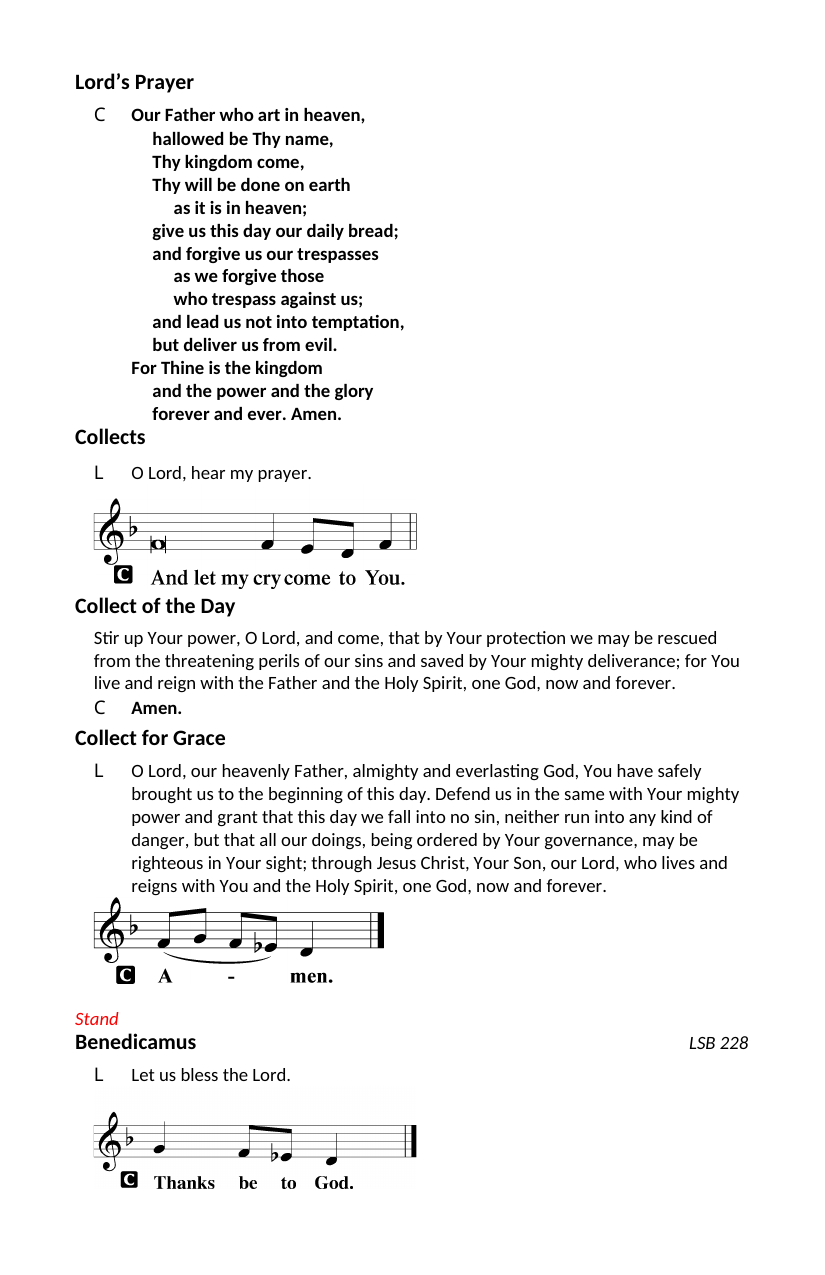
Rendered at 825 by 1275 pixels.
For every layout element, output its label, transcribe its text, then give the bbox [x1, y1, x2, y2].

text Collect of the Day [75, 599, 750, 618]
text and forgive us our trespasses [131, 242, 750, 265]
text L Let us bless the Lord. [94, 1061, 750, 1087]
text Benedicamus LSB 228 [75, 1035, 750, 1053]
picture [93, 485, 417, 589]
text as we forgive those [131, 265, 750, 288]
text forever and ever. Amen. [131, 402, 750, 425]
text and the power and the glory [131, 379, 750, 402]
text Thy kingdom come, [131, 150, 750, 173]
text as it is in heaven; [131, 196, 750, 219]
text L O Lord, hear my prayer. [94, 459, 750, 485]
text give us this day our daily bread; [131, 219, 750, 242]
text Collect for Grace [75, 730, 750, 749]
text For Thine is the kingdom [131, 356, 750, 379]
text Lord’s Prayer [75, 75, 750, 93]
picture [93, 897, 384, 984]
text but deliver us from evil. [131, 333, 750, 356]
text Thy will be done on earth [131, 173, 750, 196]
text Stand [75, 1007, 750, 1029]
text L O Lord, our heavenly Father, almighty and everlasting God, You have safely brought us to the beginning of this day. Defend us in the same with Your mighty power and grant that this day we fall into no sin, neither run into any kind of danger, but that all our doings, being ordered by Your governance, may be righteous in Your sight; through Jesus Christ, Your Son, our Lord, who lives and reigns with You and the Holy Spirit, one God, now and forever. [94, 757, 750, 897]
picture [93, 1086, 417, 1189]
text Stir up Your power, O Lord, and come, that by Your protection we may be rescued from the threatening perils of our sins and saved by Your mighty deliverance; for You live and reign with the Father and the Holy Spirit, one God, now and forever. [94, 626, 750, 695]
text and lead us not into temptation, [131, 311, 750, 333]
text C Our Father who art in heaven, [94, 102, 750, 127]
text hallowed be Thy name, [131, 127, 750, 150]
text Collects [75, 430, 750, 448]
text who trespass against us; [131, 288, 750, 311]
text C Amen. [94, 695, 750, 720]
